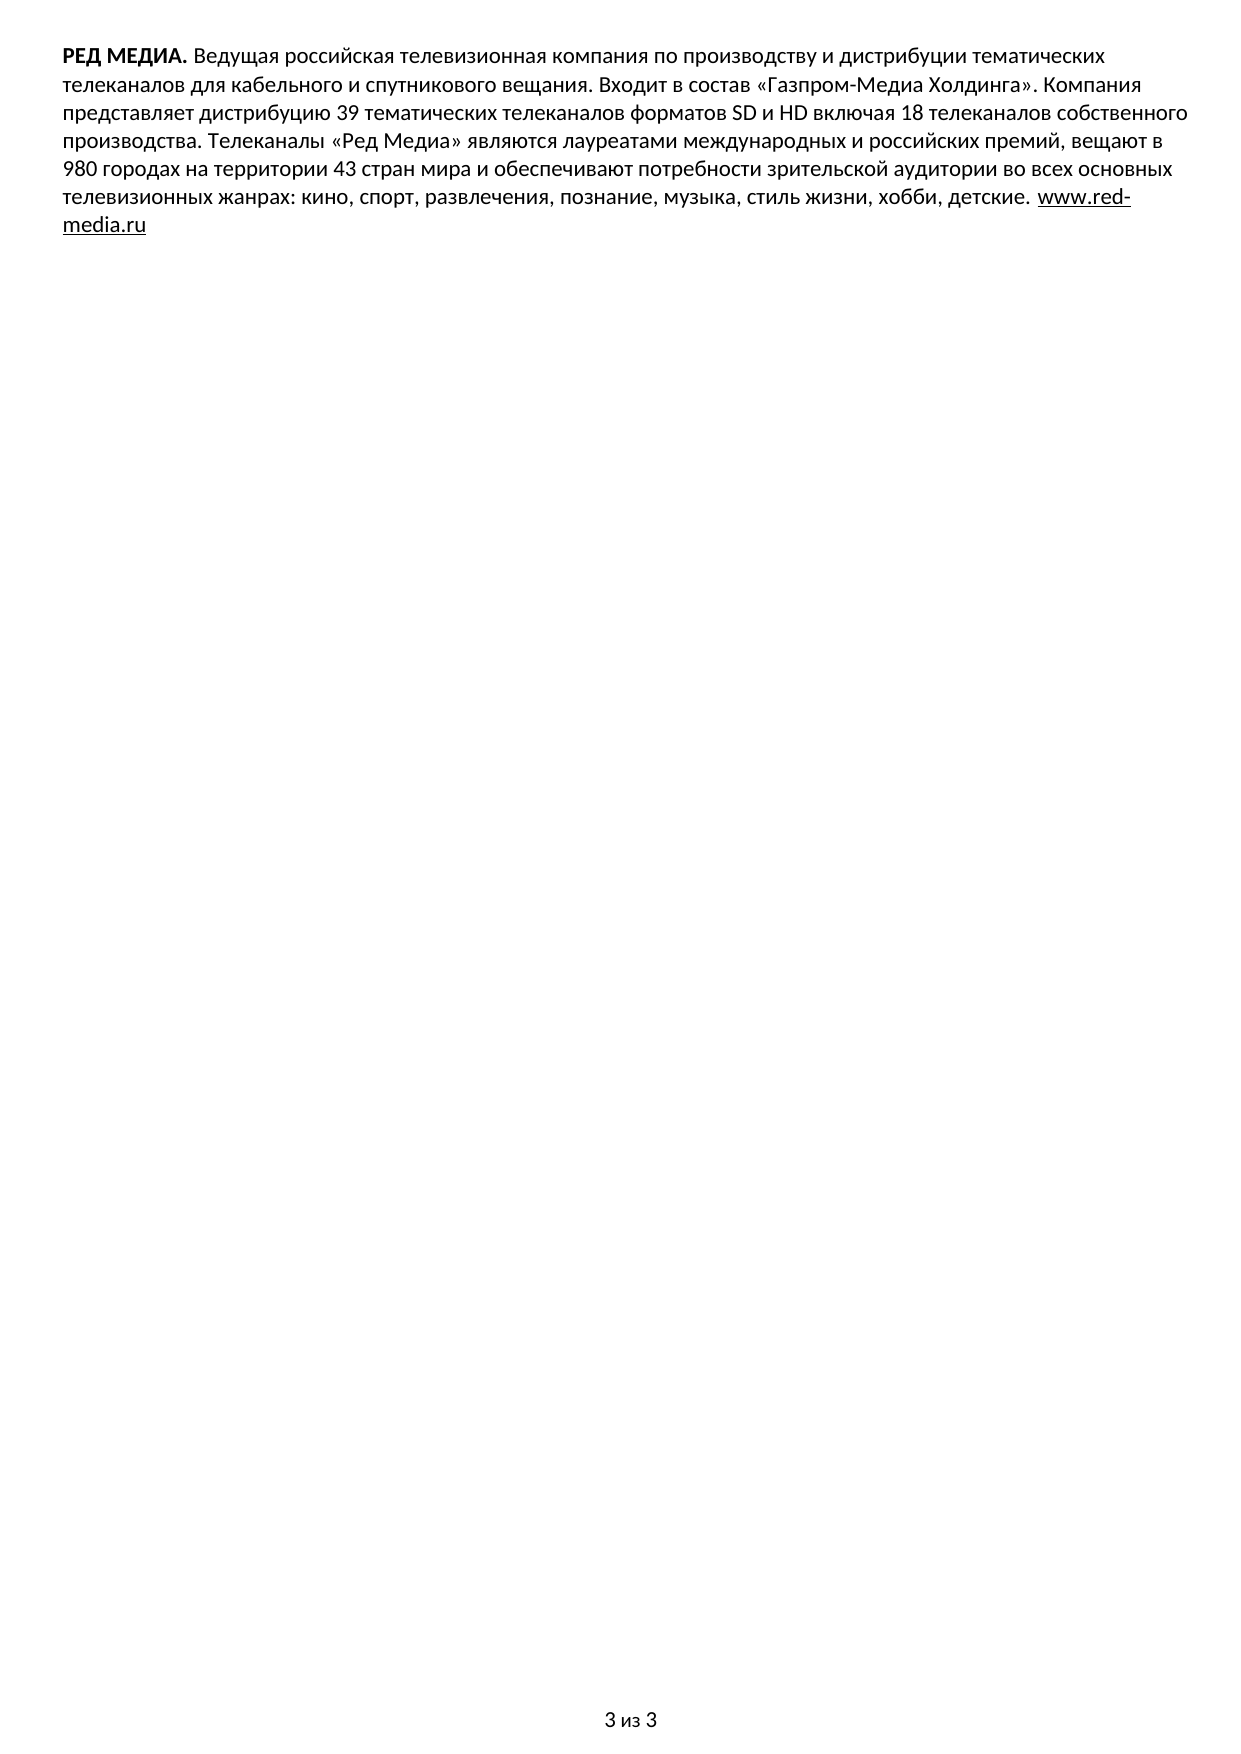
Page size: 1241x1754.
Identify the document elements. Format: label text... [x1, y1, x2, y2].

text РЕД МЕДИА. Ведущая российская телевизионная компания по производству и дистрибуции тематических телеканалов для кабельного и спутникового вещания. Входит в состав «Газпром-Медиа Холдинга». Компания представляет дистрибуцию 39 тематических телеканалов форматов SD и HD включая 18 телеканалов собственного производства. Телеканалы «Ред Медиа» являются лауреатами международных и российских премий, вещают в 980 городах на территории 43 стран мира и обеспечивают потребности зрительской аудитории во всех основных телевизионных жанрах: кино, спорт, развлечения, познание, музыка, стиль жизни, хобби, детские. www.red-media.ru [62, 42, 1198, 238]
